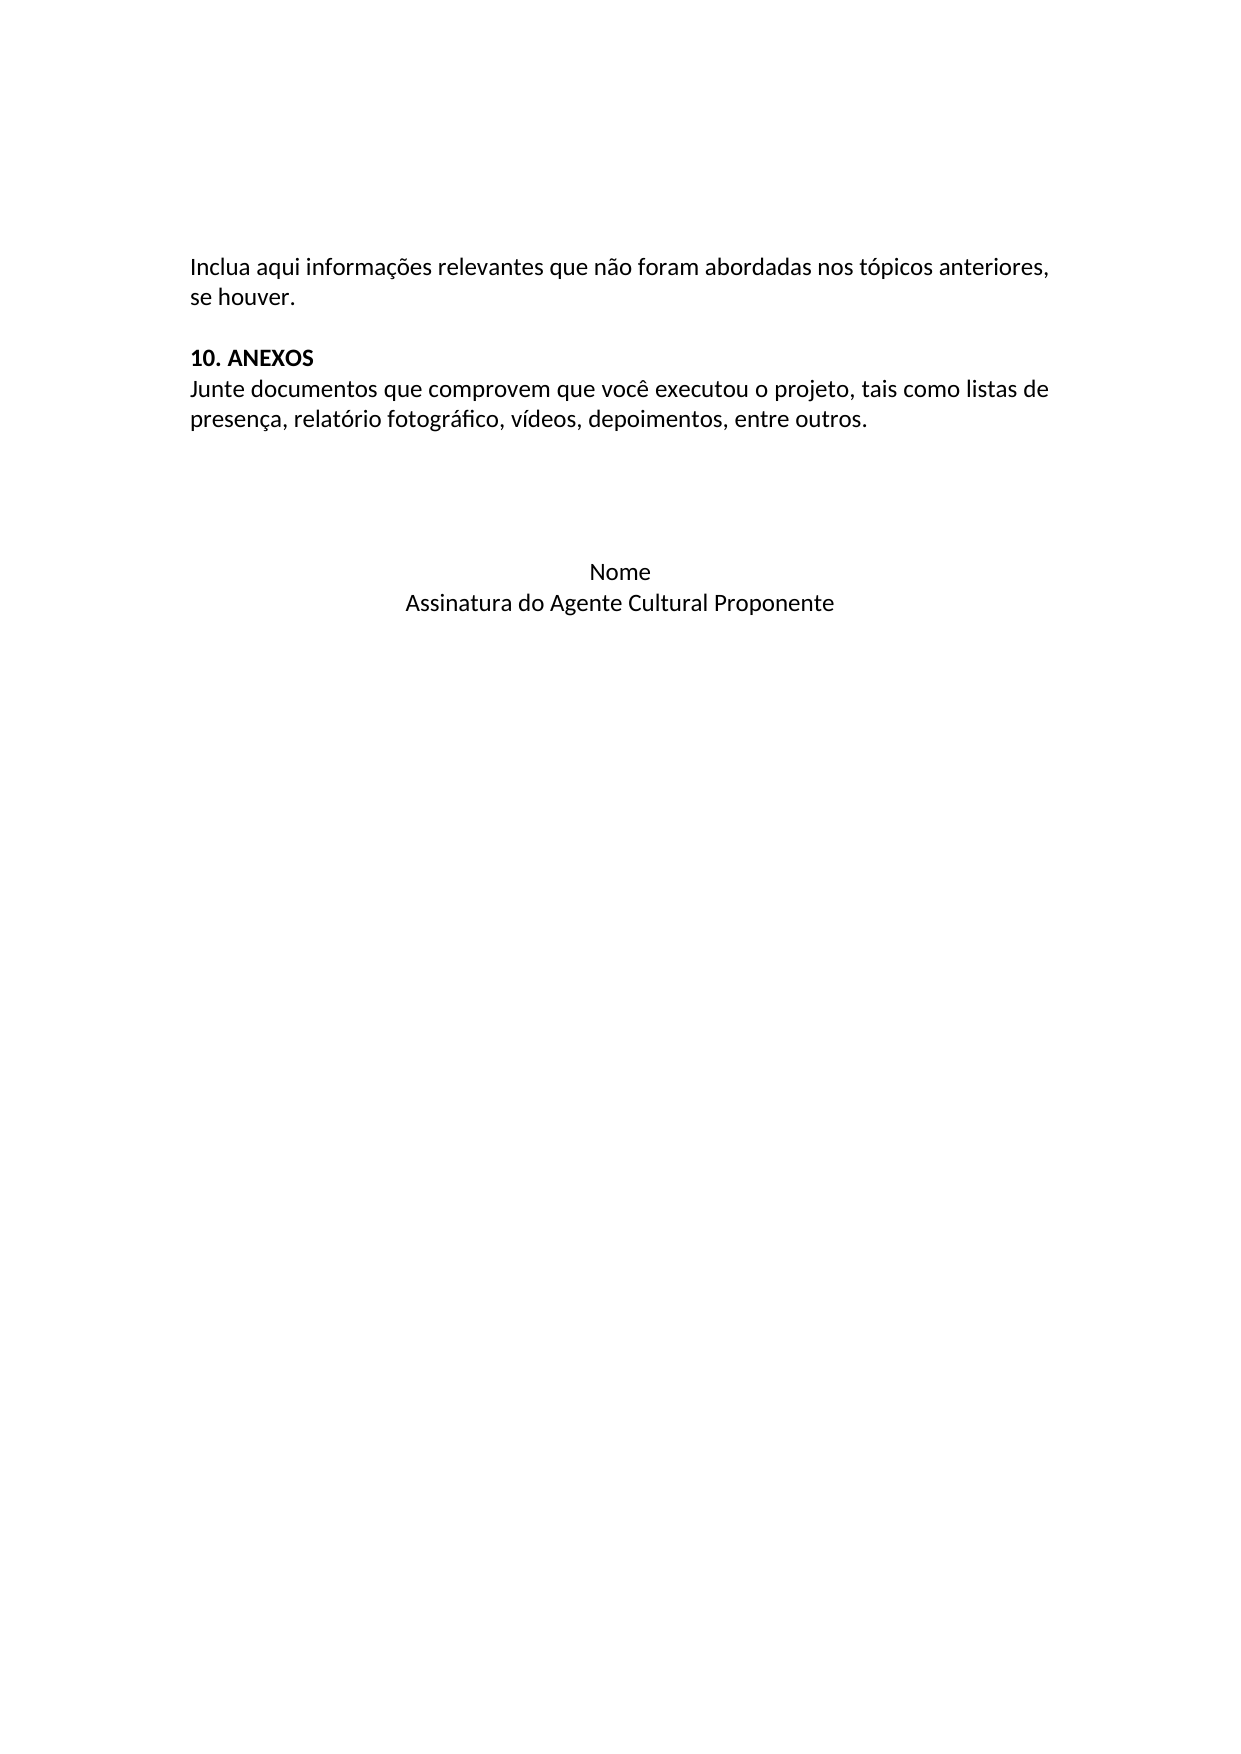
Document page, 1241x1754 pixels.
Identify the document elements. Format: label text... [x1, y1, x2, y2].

text Junte documentos que comprovem que você executou o projeto, tais como listas de presença, relatório fotográfico, vídeos, depoimentos, entre outros. [190, 373, 1051, 434]
text Nome [190, 556, 1051, 587]
text Assinatura do Agente Cultural Proponente [190, 587, 1051, 617]
text 10. ANEXOS [190, 343, 1051, 373]
text Inclua aqui informações relevantes que não foram abordadas nos tópicos anteriores, se houver. [190, 251, 1051, 312]
